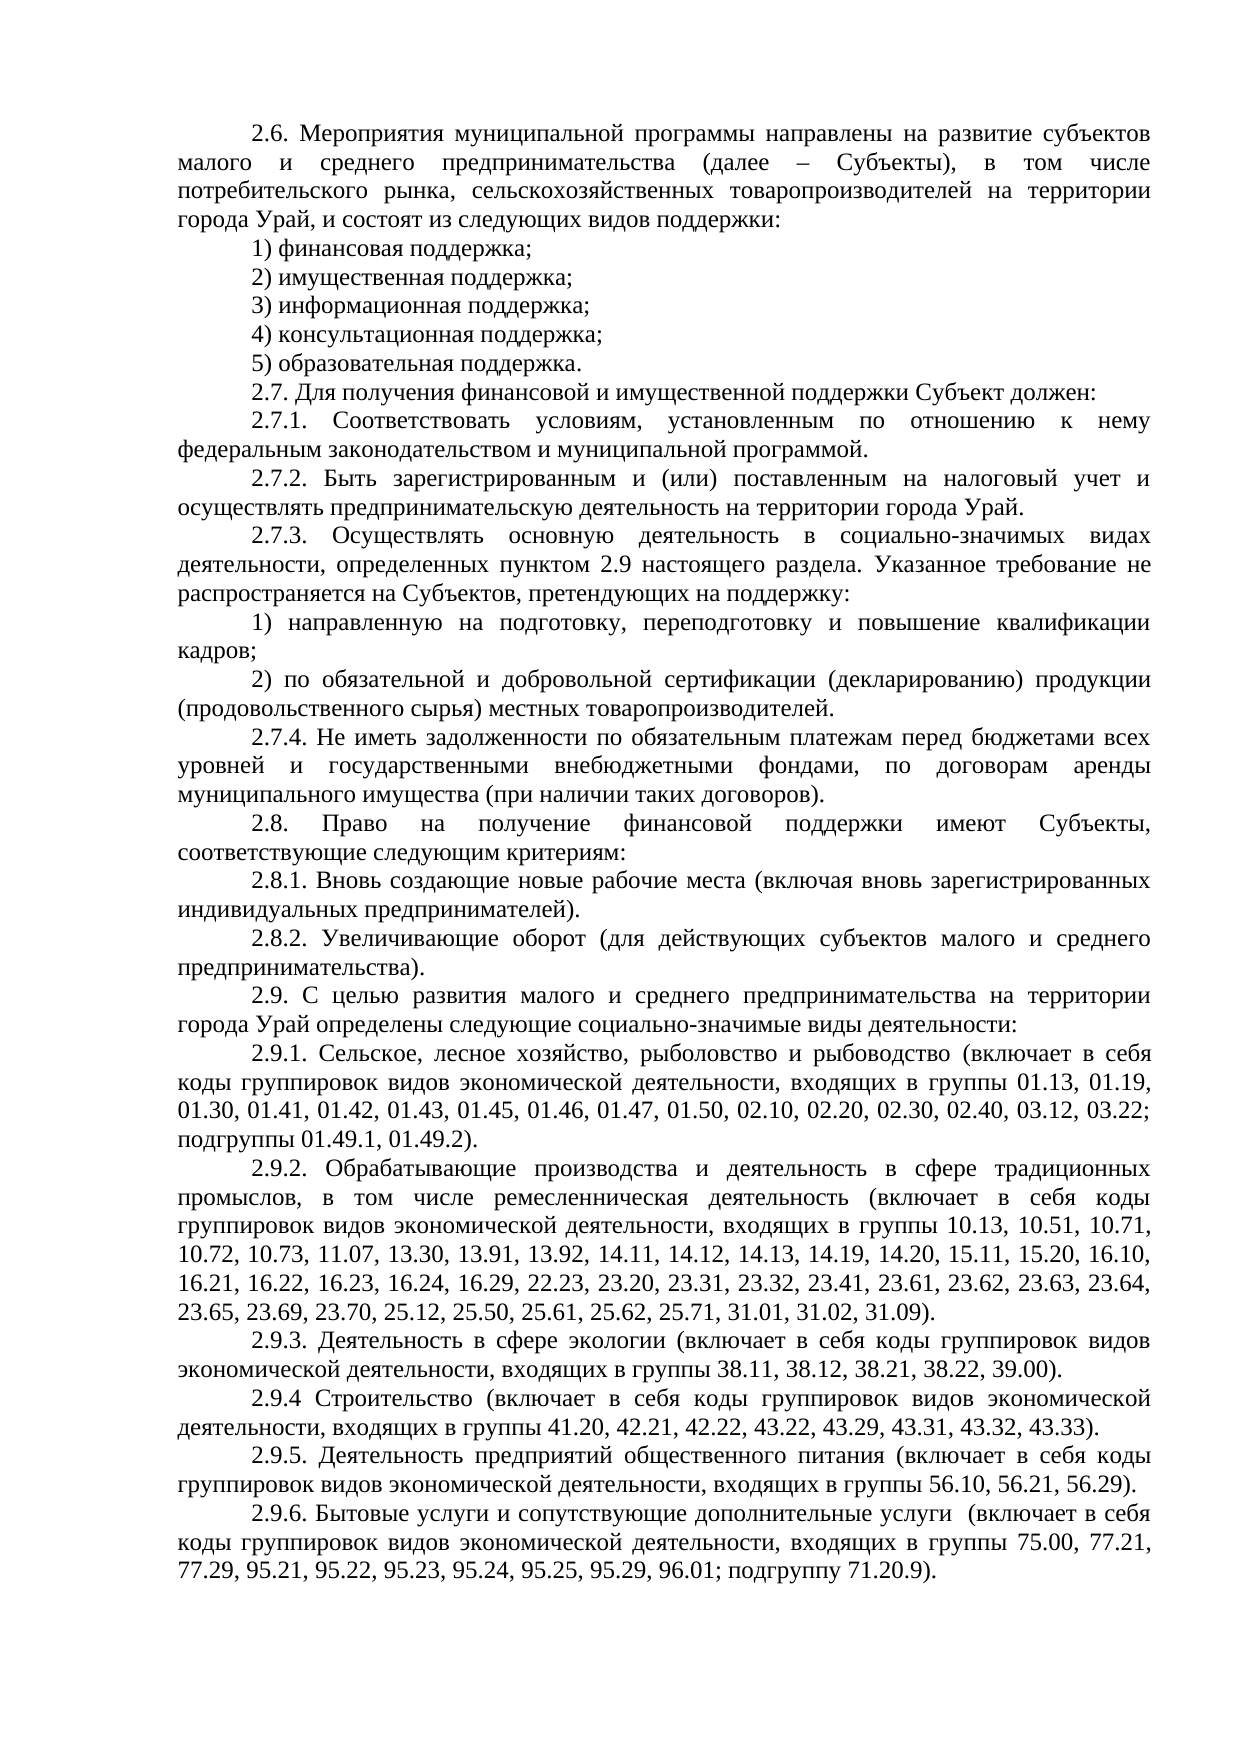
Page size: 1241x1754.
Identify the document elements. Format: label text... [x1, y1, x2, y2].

text 5) образовательная поддержка. [177, 348, 1152, 377]
text 2.6. Мероприятия муниципальной программы направлены на развитие субъектов малого и среднего предпринимательства (далее – Субъекты), в том числе потребительского рынка, сельскохозяйственных товаропроизводителей на территории города Урай, и состоят из следующих видов поддержки: [177, 118, 1152, 233]
text 2.9.2. Обрабатывающие производства и деятельность в сфере традиционных промыслов, в том числе ремесленническая деятельность (включает в себя коды группировок видов экономической деятельности, входящих в группы 10.13, 10.51, 10.71, 10.72, 10.73, 11.07, 13.30, 13.91, 13.92, 14.11, 14.12, 14.13, 14.19, 14.20, 15.11, 15.20, 16.10, 16.21, 16.22, 16.23, 16.24, 16.29, 22.23, 23.20, 23.31, 23.32, 23.41, 23.61, 23.62, 23.63, 23.64, 23.65, 23.69, 23.70, 25.12, 25.50, 25.61, 25.62, 25.71, 31.01, 31.02, 31.09). [177, 1153, 1152, 1326]
text 2.9. С целью развития малого и среднего предпринимательства на территории города Урай определены следующие социально-значимые виды деятельности: [177, 981, 1152, 1038]
text 4) консультационная поддержка; [177, 319, 1152, 348]
text 3) информационная поддержка; [177, 291, 1152, 319]
text 2.9.6. Бытовые услуги и сопутствующие дополнительные услуги (включает в себя коды группировок видов экономической деятельности, входящих в группы 75.00, 77.21, 77.29, 95.21, 95.22, 95.23, 95.24, 95.25, 95.29, 96.01; подгруппу 71.20.9). [177, 1498, 1152, 1584]
text 2) имущественная поддержка; [177, 262, 1152, 291]
text 2.8.2. Увеличивающие оборот (для действующих субъектов малого и среднего предпринимательства). [177, 923, 1152, 981]
text 2.9.1. Сельское, лесное хозяйство, рыболовство и рыбоводство (включает в себя коды группировок видов экономической деятельности, входящих в группы 01.13, 01.19, 01.30, 01.41, 01.42, 01.43, 01.45, 01.46, 01.47, 01.50, 02.10, 02.20, 02.30, 02.40, 03.12, 03.22; подгруппы 01.49.1, 01.49.2). [177, 1038, 1152, 1153]
text 2.7.3. Осуществлять основную деятельность в социально-значимых видах деятельности, определенных пунктом 2.9 настоящего раздела. Указанное требование не распространяется на Субъектов, претендующих на поддержку: [177, 521, 1152, 607]
text 1) финансовая поддержка; [177, 233, 1152, 262]
text 2.7.1. Соответствовать условиям, установленным по отношению к нему федеральным законодательством и муниципальной программой. [177, 406, 1152, 463]
text 1) направленную на подготовку, переподготовку и повышение квалификации кадров; [177, 607, 1152, 664]
text 2.7.4. Не иметь задолженности по обязательным платежам перед бюджетами всех уровней и государственными внебюджетными фондами, по договорам аренды муниципального имущества (при наличии таких договоров). [177, 722, 1152, 808]
text 2.8. Право на получение финансовой поддержки имеют Субъекты, соответствующие следующим критериям: [177, 808, 1152, 866]
text 2.9.4 Строительство (включает в себя коды группировок видов экономической деятельности, входящих в группы 41.20, 42.21, 42.22, 43.22, 43.29, 43.31, 43.32, 43.33). [177, 1383, 1152, 1441]
text 2) по обязательной и добровольной сертификации (декларированию) продукции (продовольственного сырья) местных товаропроизводителей. [177, 664, 1152, 722]
text 2.7.2. Быть зарегистрированным и (или) поставленным на налоговый учет и осуществлять предпринимательскую деятельность на территории города Урай. [177, 463, 1152, 521]
text 2.9.5. Деятельность предприятий общественного питания (включает в себя коды группировок видов экономической деятельности, входящих в группы 56.10, 56.21, 56.29). [177, 1441, 1152, 1498]
text 2.9.3. Деятельность в сфере экологии (включает в себя коды группировок видов экономической деятельности, входящих в группы 38.11, 38.12, 38.21, 38.22, 39.00). [177, 1326, 1152, 1383]
text 2.8.1. Вновь создающие новые рабочие места (включая вновь зарегистрированных индивидуальных предпринимателей). [177, 866, 1152, 923]
text 2.7. Для получения финансовой и имущественной поддержки Субъект должен: [177, 377, 1152, 406]
